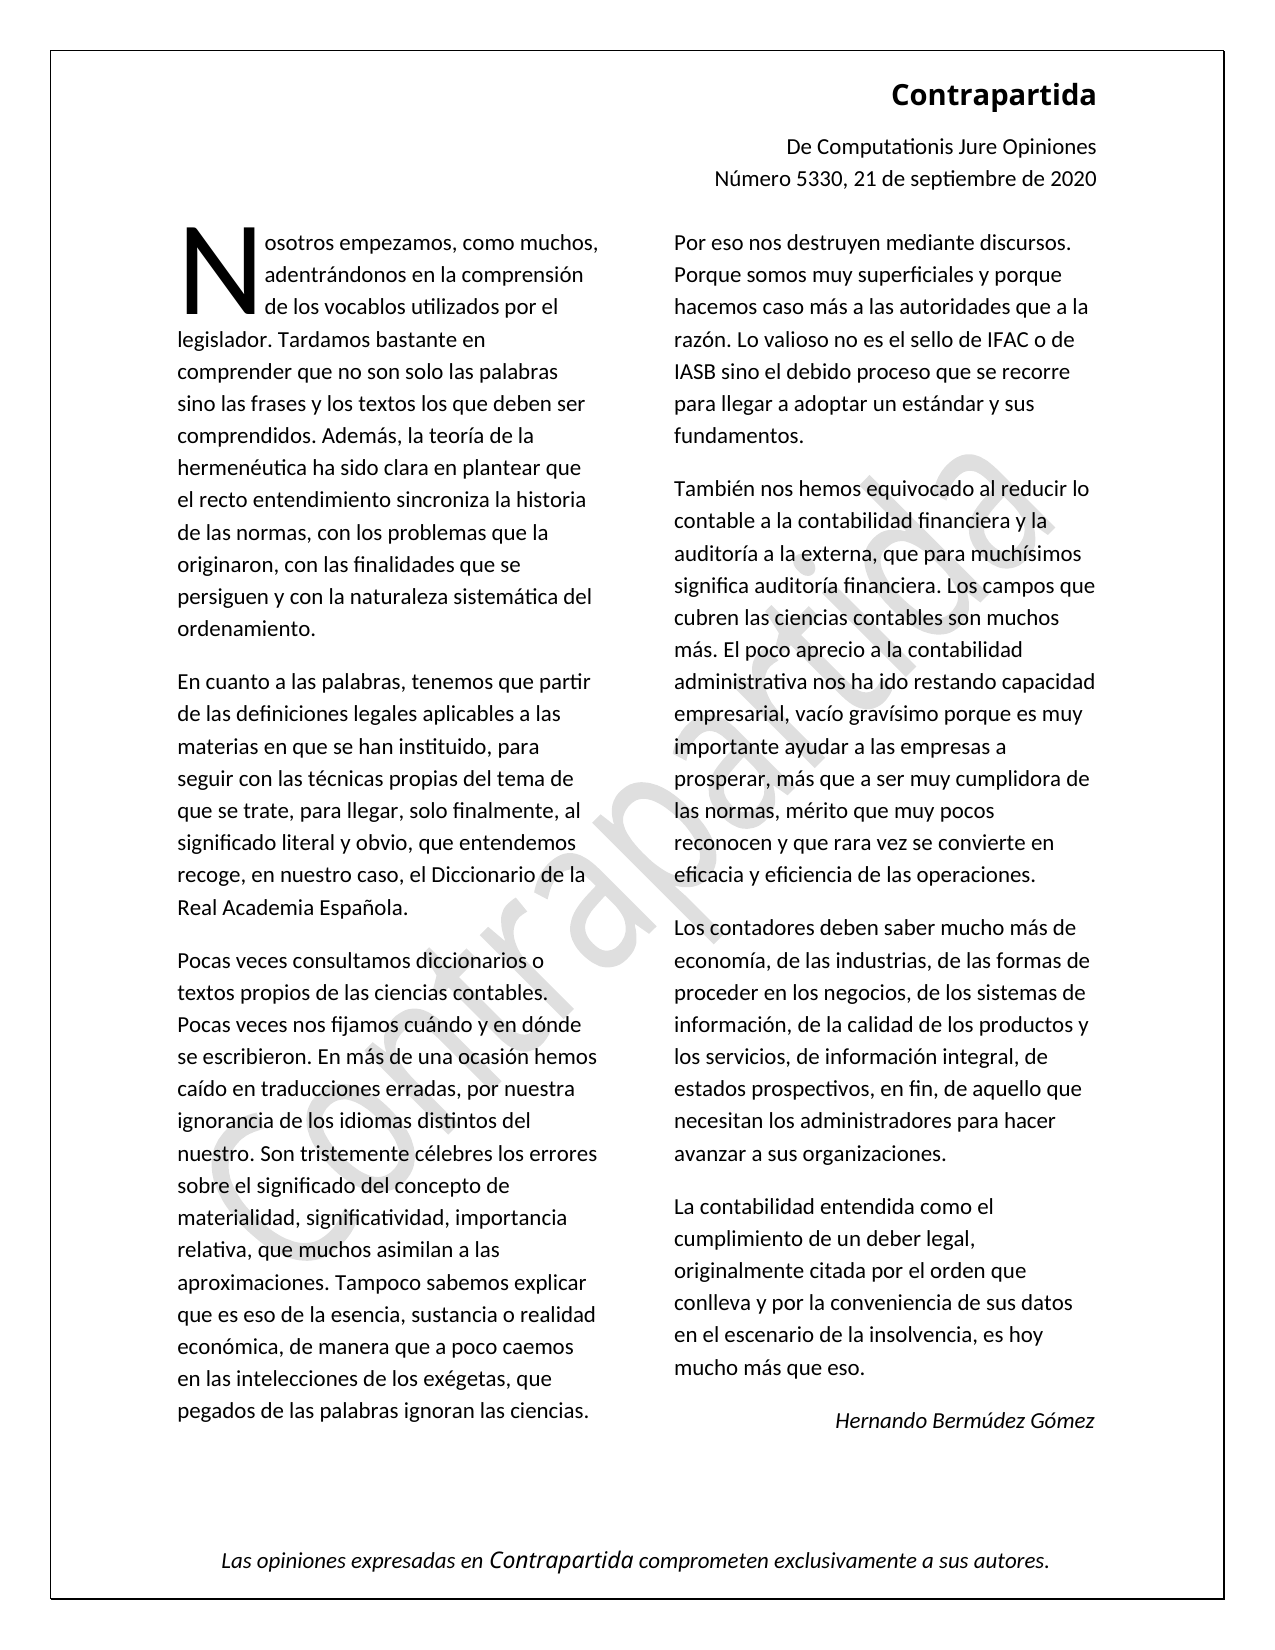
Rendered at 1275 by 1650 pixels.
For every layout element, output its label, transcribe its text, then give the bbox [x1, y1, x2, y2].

text Hernando Bermúdez Gómez [674, 1406, 1097, 1434]
text También nos hemos equivocado al reducir lo contable a la contabilidad financiera y la auditoría a la externa, que para muchísimos significa auditoría financiera. Los campos que cubren las ciencias contables son muchos más. El poco aprecio a la contabilidad administrativa nos ha ido restando capacidad empresarial, vacío gravísimo porque es muy importante ayudar a las empresas a prosperar, más que a ser muy cumplidora de las normas, mérito que muy pocos reconocen y que rara vez se convierte en eficacia y eficiencia de las operaciones. [674, 474, 1097, 888]
text En cuanto a las palabras, tenemos que partir de las definiciones legales aplicables a las materias en que se han instituido, para seguir con las técnicas propias del tema de que se trate, para llegar, solo finalmente, al significado literal y obvio, que entendemos recoge, en nuestro caso, el Diccionario de la Real Academia Española. [177, 667, 600, 921]
text osotros empezamos, como muchos, adentrándonos en la comprensión de los vocablos utilizados por el legislador. Tardamos bastante en comprender que no son solo las palabras sino las frases y los textos los que deben ser comprendidos. Además, la teoría de la hermenéutica ha sido clara en plantear que el recto entendimiento sincroniza la historia de las normas, con los problemas que la originaron, con las finalidades que se persiguen y con la naturaleza sistemática del ordenamiento. [177, 228, 600, 642]
text Por eso nos destruyen mediante discursos. Porque somos muy superficiales y porque hacemos caso más a las autoridades que a la razón. Lo valioso no es el sello de IFAC o de IASB sino el debido proceso que se recorre para llegar a adoptar un estándar y sus fundamentos. [674, 228, 1097, 449]
text Los contadores deben saber mucho más de economía, de las industrias, de las formas de proceder en los negocios, de los sistemas de información, de la calidad de los productos y los servicios, de información integral, de estados prospectivos, en fin, de aquello que necesitan los administradores para hacer avanzar a sus organizaciones. [674, 913, 1097, 1167]
text Pocas veces consultamos diccionarios o textos propios de las ciencias contables. Pocas veces nos fijamos cuándo y en dónde se escribieron. En más de una ocasión hemos caído en traducciones erradas, por nuestra ignorancia de los idiomas distintos del nuestro. Son tristemente célebres los errores sobre el significado del concepto de materialidad, significatividad, importancia relativa, que muchos asimilan a las aproximaciones. Tampoco sabemos explicar que es eso de la esencia, sustancia o realidad económica, de manera que a poco caemos en las intelecciones de los exégetas, que pegados de las palabras ignoran las ciencias. [177, 946, 600, 1424]
text La contabilidad entendida como el cumplimiento de un deber legal, originalmente citada por el orden que conlleva y por la conveniencia de sus datos en el escenario de la insolvencia, es hoy mucho más que eso. [674, 1192, 1097, 1381]
